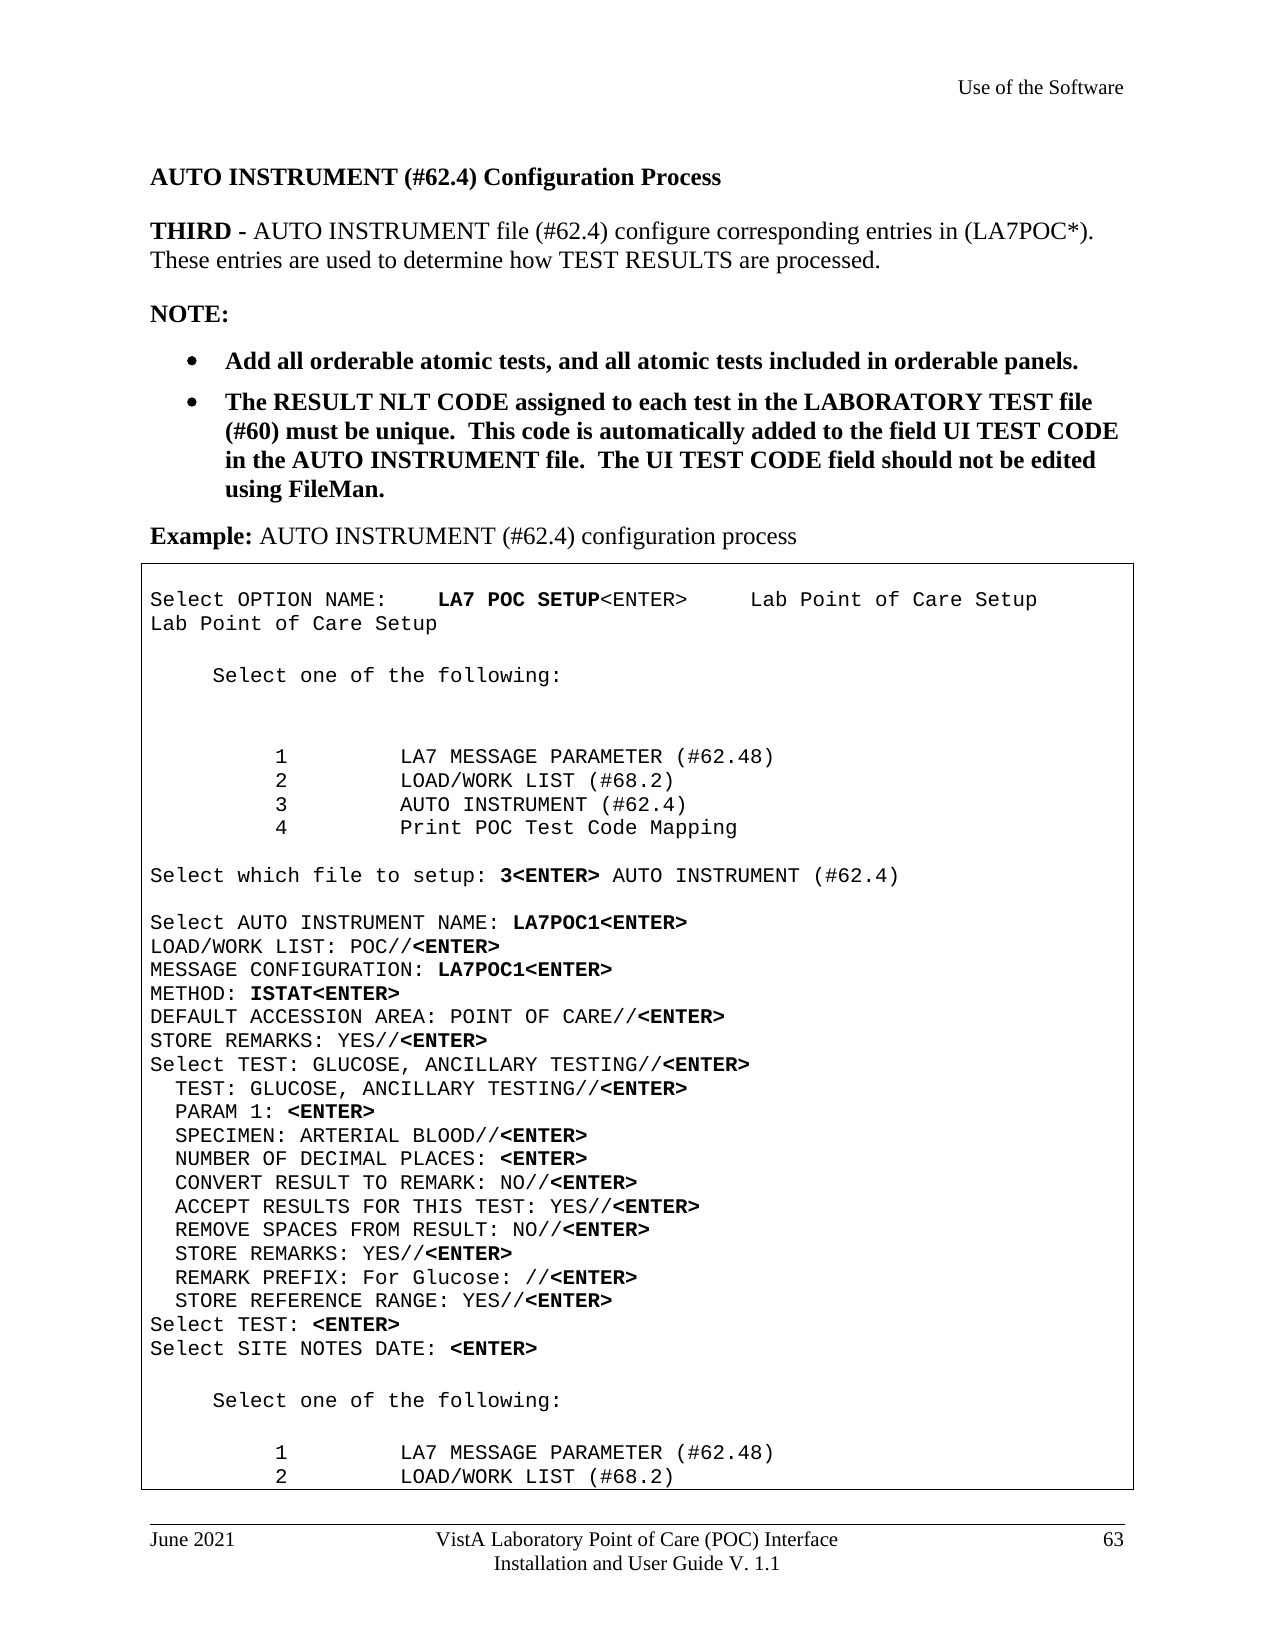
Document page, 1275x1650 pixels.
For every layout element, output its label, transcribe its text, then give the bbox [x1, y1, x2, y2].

text STORE REMARKS: YES//<ENTER> [150, 1030, 1125, 1054]
text Select AUTO INSTRUMENT NAME: LA7POC1<ENTER> [150, 912, 1125, 936]
text REMARK PREFIX: For Glucose: //<ENTER> [150, 1267, 1125, 1290]
text TEST: GLUCOSE, ANCILLARY TESTING//<ENTER> [150, 1077, 1125, 1101]
text NOTE: [150, 299, 1125, 327]
text NUMBER OF DECIMAL PLACES: <ENTER> [150, 1148, 1125, 1172]
text METHOD: ISTAT<ENTER> [150, 983, 1125, 1007]
text DEFAULT ACCESSION AREA: POINT OF CARE//<ENTER> [150, 1007, 1125, 1030]
text PARAM 1: <ENTER> [150, 1101, 1125, 1125]
text 2 LOAD/WORK LIST (#68.2) [150, 1466, 1125, 1489]
text Select OPTION NAME: LA7 POC SETUP<ENTER> Lab Point of Care Setup [150, 589, 1125, 613]
text 3 AUTO INSTRUMENT (#62.4) [150, 794, 1125, 817]
text Select TEST: <ENTER> [150, 1314, 1125, 1338]
text SPECIMEN: ARTERIAL BLOOD//<ENTER> [150, 1125, 1125, 1148]
text Select SITE NOTES DATE: <ENTER> [150, 1338, 1125, 1361]
text STORE REMARKS: YES//<ENTER> [150, 1243, 1125, 1267]
text 1 LA7 MESSAGE PARAMETER (#62.48) [150, 746, 1125, 770]
list The RESULT NLT CODE assigned to each test in the LABORATORY TEST file (#60) must be unique. This code is automatically added to the field UI TEST CODE in the AUTO INSTRUMENT file. The UI TEST CODE field should not be edited using FileMan. [187, 387, 1125, 502]
text Select one of the following: [150, 665, 1125, 689]
text Select one of the following: [150, 1390, 1125, 1414]
text Select which file to setup: 3<ENTER> AUTO INSTRUMENT (#62.4) [150, 865, 1125, 888]
text Lab Point of Care Setup [150, 613, 1125, 637]
text Example: AUTO INSTRUMENT (#62.4) configuration process [150, 521, 1125, 550]
text 2 LOAD/WORK LIST (#68.2) [150, 770, 1125, 794]
text THIRD - AUTO INSTRUMENT file (#62.4) configure corresponding entries in (LA7POC*). These entries are used to determine how TEST RESULTS are processed. [150, 216, 1125, 274]
text Select TEST: GLUCOSE, ANCILLARY TESTING//<ENTER> [150, 1054, 1125, 1077]
text REMOVE SPACES FROM RESULT: NO//<ENTER> [150, 1219, 1125, 1243]
list Add all orderable atomic tests, and all atomic tests included in orderable panels. [187, 346, 1125, 375]
text STORE REFERENCE RANGE: YES//<ENTER> [150, 1290, 1125, 1314]
text LOAD/WORK LIST: POC//<ENTER> [150, 936, 1125, 959]
text 1 LA7 MESSAGE PARAMETER (#62.48) [150, 1442, 1125, 1466]
subtitle AUTO INSTRUMENT (#62.4) Configuration Process [150, 162, 1125, 191]
text CONVERT RESULT TO REMARK: NO//<ENTER> [150, 1172, 1125, 1196]
text 4 Print POC Test Code Mapping [150, 817, 1125, 841]
text ACCEPT RESULTS FOR THIS TEST: YES//<ENTER> [150, 1196, 1125, 1219]
text MESSAGE CONFIGURATION: LA7POC1<ENTER> [150, 959, 1125, 983]
